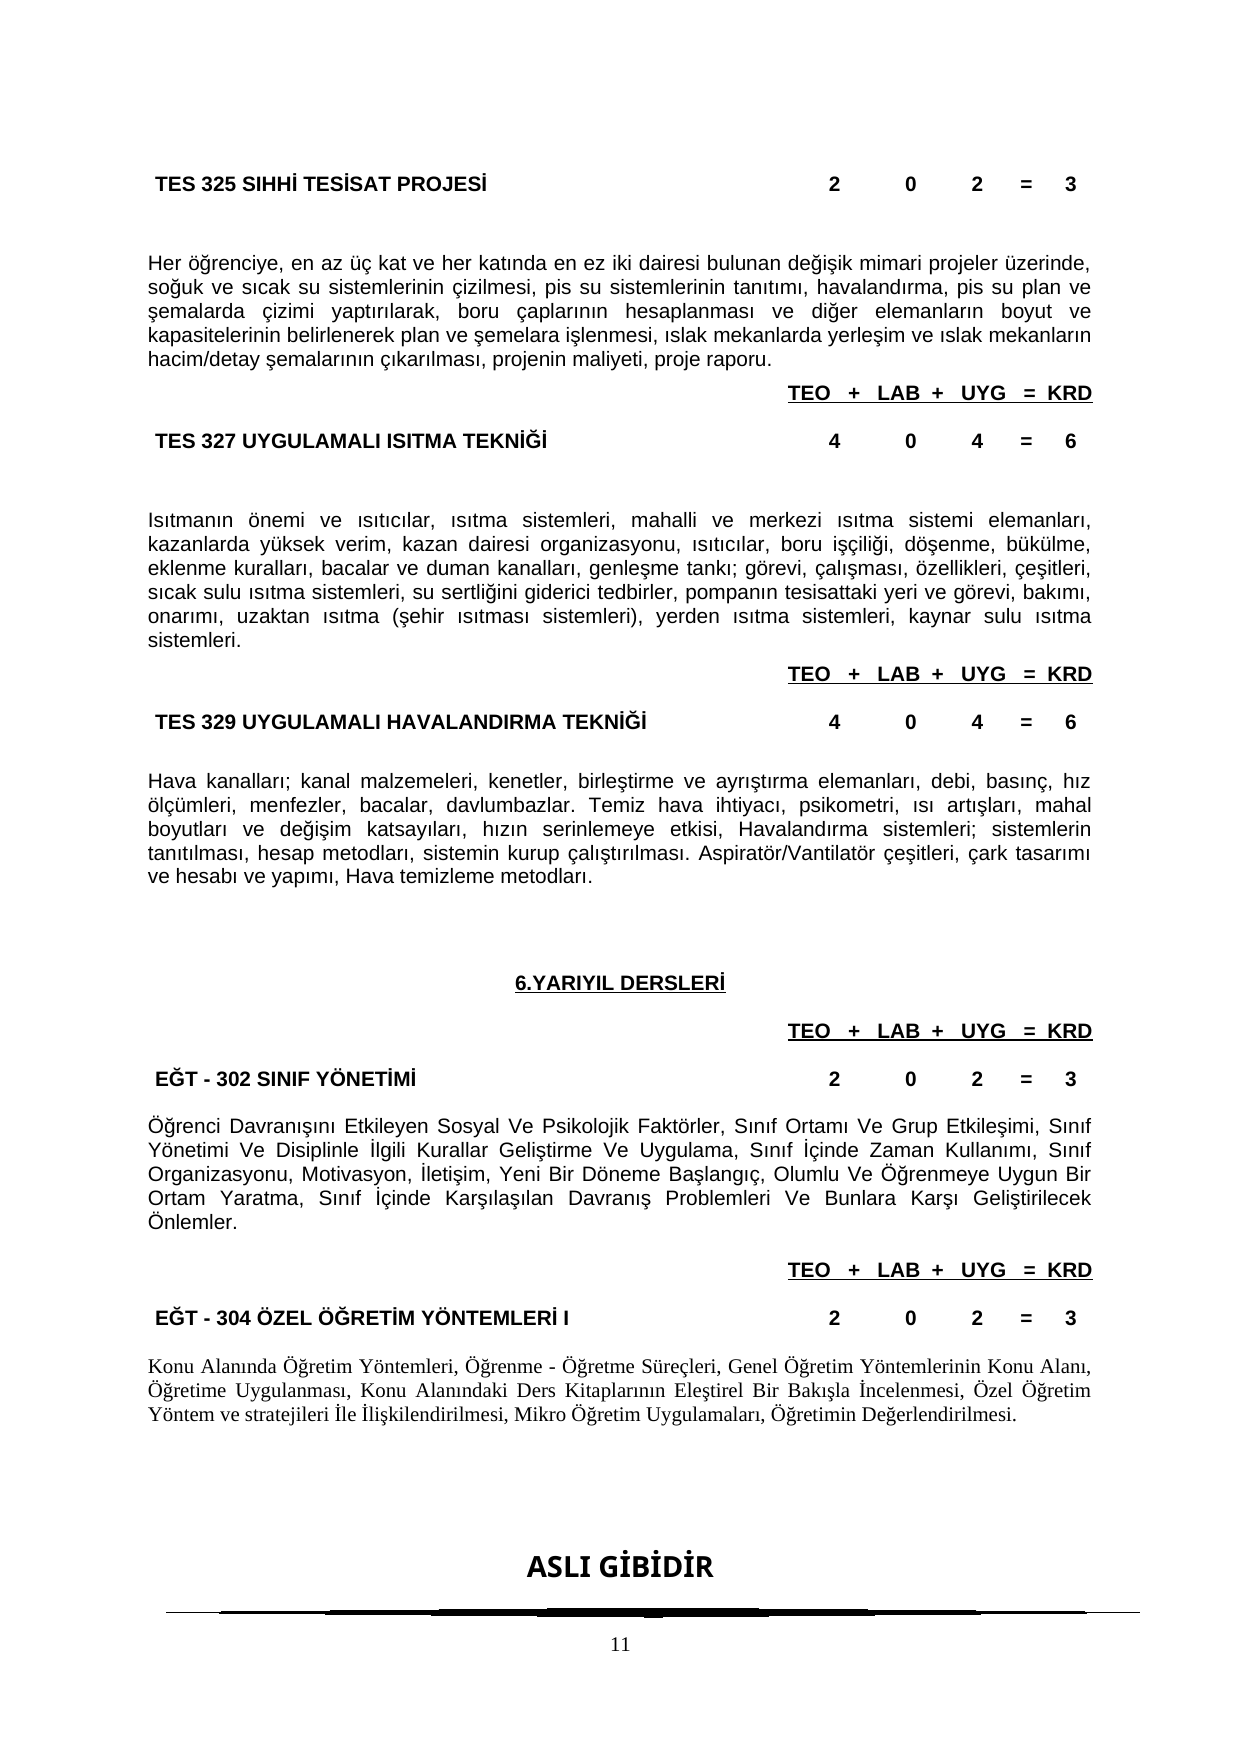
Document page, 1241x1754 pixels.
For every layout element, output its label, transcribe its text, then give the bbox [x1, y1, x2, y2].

table_header 2 [798, 1306, 871, 1330]
table_header = [1004, 1306, 1048, 1330]
table_header EĞT - 304 ÖZEL ÖĞRETİM YÖNTEMLERİ I [148, 1306, 797, 1330]
table_header TES 327 UYGULAMALI ISITMA TEKNİĞİ [148, 429, 797, 453]
text TEO + LAB + UYG = KRD [148, 381, 1092, 405]
table_header 0 [871, 172, 950, 196]
text Öğrenci Davranışını Etkileyen Sosyal Ve Psikolojik Faktörler, Sınıf Ortamı Ve Grup Etkileşimi, Sınıf Yönetimi Ve Disiplinle İlgili Kurallar Geliştirme Ve Uygulama, Sınıf İçinde Zaman Kullanımı, Sınıf Organizasyonu, Motivasyon, İletişim, Yeni Bir Döneme Başlangıç, Olumlu Ve Öğrenmeye Uygun Bir Ortam Yaratma, Sınıf İçinde Karşılaşılan Davranış Problemleri Ve Bunlara Karşı Geliştirilecek Önlemler. [148, 1114, 1092, 1234]
text Isıtmanın önemi ve ısıtıcılar, ısıtma sistemleri, mahalli ve merkezi ısıtma sistemi elemanları, kazanlarda yüksek verim, kazan dairesi organizasyonu, ısıtıcılar, boru işçiliği, döşenme, bükülme, eklenme kuralları, bacalar ve duman kanalları, genleşme tankı; görevi, çalışması, özellikleri, çeşitleri, sıcak sulu ısıtma sistemleri, su sertliğini giderici tedbirler, pompanın tesisattaki yeri ve görevi, bakımı, onarımı, uzaktan ısıtma (şehir ısıtması sistemleri), yerden ısıtma sistemleri, kaynar sulu ısıtma sistemleri. [148, 508, 1092, 652]
table_header 0 [871, 1066, 950, 1090]
table_header EĞT - 302 SINIF YÖNETİMİ [148, 1066, 797, 1090]
table_header 4 [950, 429, 1004, 453]
text TEO + LAB + UYG = KRD [148, 662, 1092, 686]
table_header 2 [950, 172, 1004, 196]
table_header 2 [798, 1066, 871, 1090]
text ASLI GİBİDİR [148, 1546, 1092, 1586]
table_header 6 [1049, 710, 1092, 734]
table_header 3 [1049, 1066, 1092, 1090]
text Her öğrenciye, en az üç kat ve her katında en ez iki dairesi bulunan değişik mimari projeler üzerinde, soğuk ve sıcak su sistemlerinin çizilmesi, pis su sistemlerinin tanıtımı, havalandırma, pis su plan ve şemalarda çizimi yaptırılarak, boru çaplarının hesaplanması ve diğer elemanların boyut ve kapasitelerinin belirlenerek plan ve şemelara işlenmesi, ıslak mekanlarda yerleşim ve ıslak mekanların hacim/detay şemalarının çıkarılması, projenin maliyeti, proje raporu. [148, 251, 1092, 371]
table_header TES 325 SIHHİ TESİSAT PROJESİ [148, 172, 797, 196]
table_header = [1004, 429, 1048, 453]
table_header 0 [871, 1306, 950, 1330]
text Hava kanalları; kanal malzemeleri, kenetler, birleştirme ve ayrıştırma elemanları, debi, basınç, hız ölçümleri, menfezler, bacalar, davlumbazlar. Temiz hava ihtiyacı, psikometri, ısı artışları, mahal boyutları ve değişim katsayıları, hızın serinlemeye etkisi, Havalandırma sistemleri; sistemlerin tanıtılması, hesap metodları, sistemin kurup çalıştırılması. Aspiratör/Vantilatör çeşitleri, çark tasarımı ve hesabı ve yapımı, Hava temizleme metodları. [148, 768, 1092, 888]
table_header 3 [1049, 1306, 1092, 1330]
table_header 3 [1049, 172, 1092, 196]
table_header 4 [798, 429, 871, 453]
table_header 4 [798, 710, 871, 734]
text 6.YARIYIL DERSLERİ [148, 971, 1092, 994]
table_header = [1004, 172, 1048, 196]
table_header 0 [871, 710, 950, 734]
table_header = [1004, 710, 1048, 734]
table_header = [1004, 1066, 1048, 1090]
text TEO + LAB + UYG = KRD [148, 1018, 1092, 1042]
table_header 0 [871, 429, 950, 453]
table_header 2 [950, 1306, 1004, 1330]
table_header 2 [950, 1066, 1004, 1090]
table_header TES 329 UYGULAMALI HAVALANDIRMA TEKNİĞİ [148, 710, 797, 734]
text TEO + LAB + UYG = KRD [148, 1258, 1092, 1282]
table_header 6 [1049, 429, 1092, 453]
table_header 4 [950, 710, 1004, 734]
table_header 2 [798, 172, 871, 196]
text Konu Alanında Öğretim Yöntemleri, Öğrenme - Öğretme Süreçleri, Genel Öğretim Yöntemlerinin Konu Alanı, Öğretime Uygulanması, Konu Alanındaki Ders Kitaplarının Eleştirel Bir Bakışla İncelenmesi, Özel Öğretim Yöntem ve stratejileri İle İlişkilendirilmesi, Mikro Öğretim Uygulamaları, Öğretimin Değerlendirilmesi. [148, 1354, 1092, 1426]
